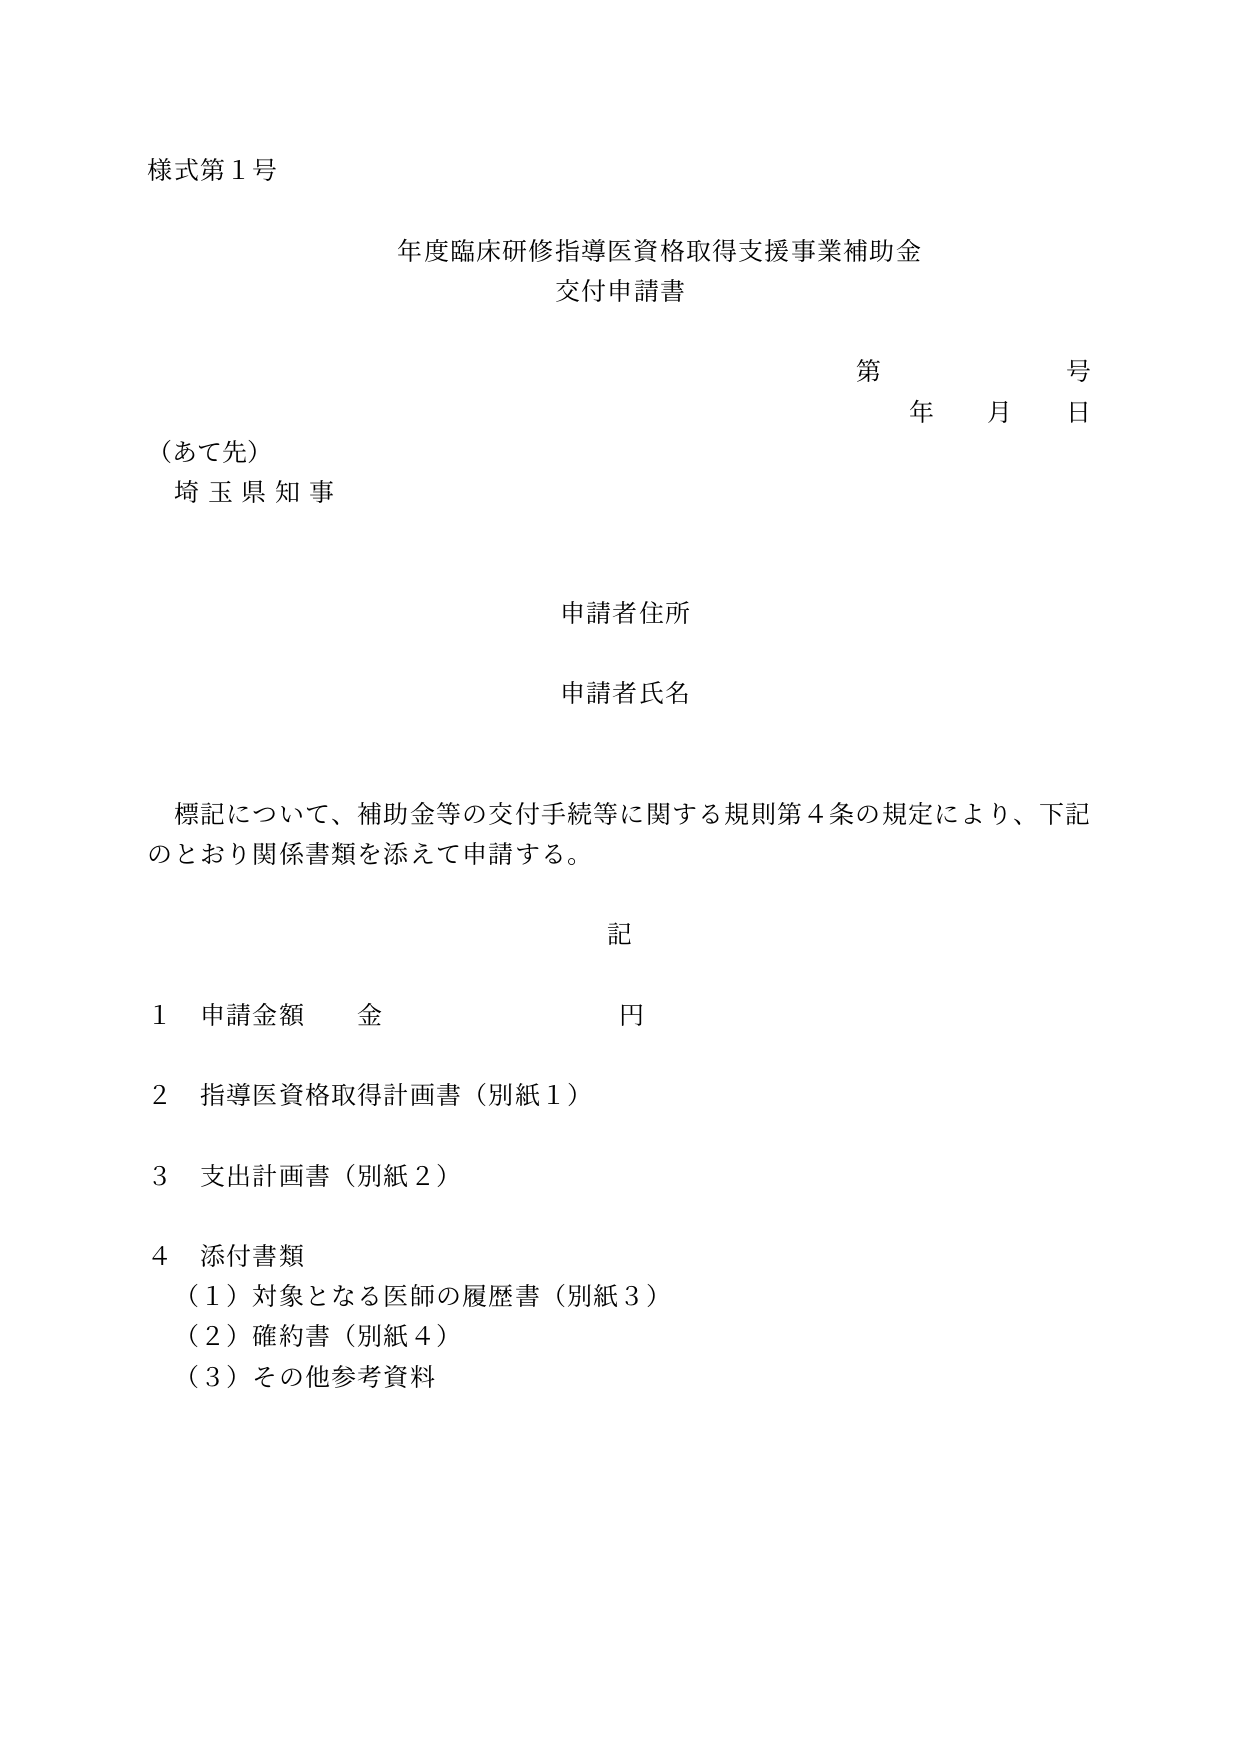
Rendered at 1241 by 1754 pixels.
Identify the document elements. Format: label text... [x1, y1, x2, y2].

text 第 号 [148, 349, 1093, 389]
text ４ 添付書類 [148, 1233, 1093, 1273]
text （３）その他参考資料 [148, 1354, 1093, 1394]
text （あて先） [148, 429, 1093, 469]
text （２）確約書（別紙４） [148, 1314, 1093, 1354]
text １ 申請金額 金 円 [148, 992, 1093, 1032]
text 申請者氏名 [148, 670, 1078, 711]
text 標記について、補助金等の交付手続等に関する規則第４条の規定により、下記のとおり関係書類を添えて申請する。 [148, 791, 1093, 871]
text 埼 玉 県 知 事 [148, 469, 1093, 509]
text 記 [148, 912, 1093, 952]
text 交付申請書 [148, 268, 1093, 308]
text （１）対象となる医師の履歴書（別紙３） [148, 1273, 1093, 1314]
text 様式第１号 [148, 148, 1093, 188]
text ３ 支出計画書（別紙２） [148, 1153, 1093, 1193]
text ２ 指導医資格取得計画書（別紙１） [148, 1072, 1093, 1113]
text 年 月 日 [148, 389, 1093, 429]
text 申請者住所 [148, 590, 1078, 630]
text 年度臨床研修指導医資格取得支援事業補助金 [148, 228, 1093, 268]
